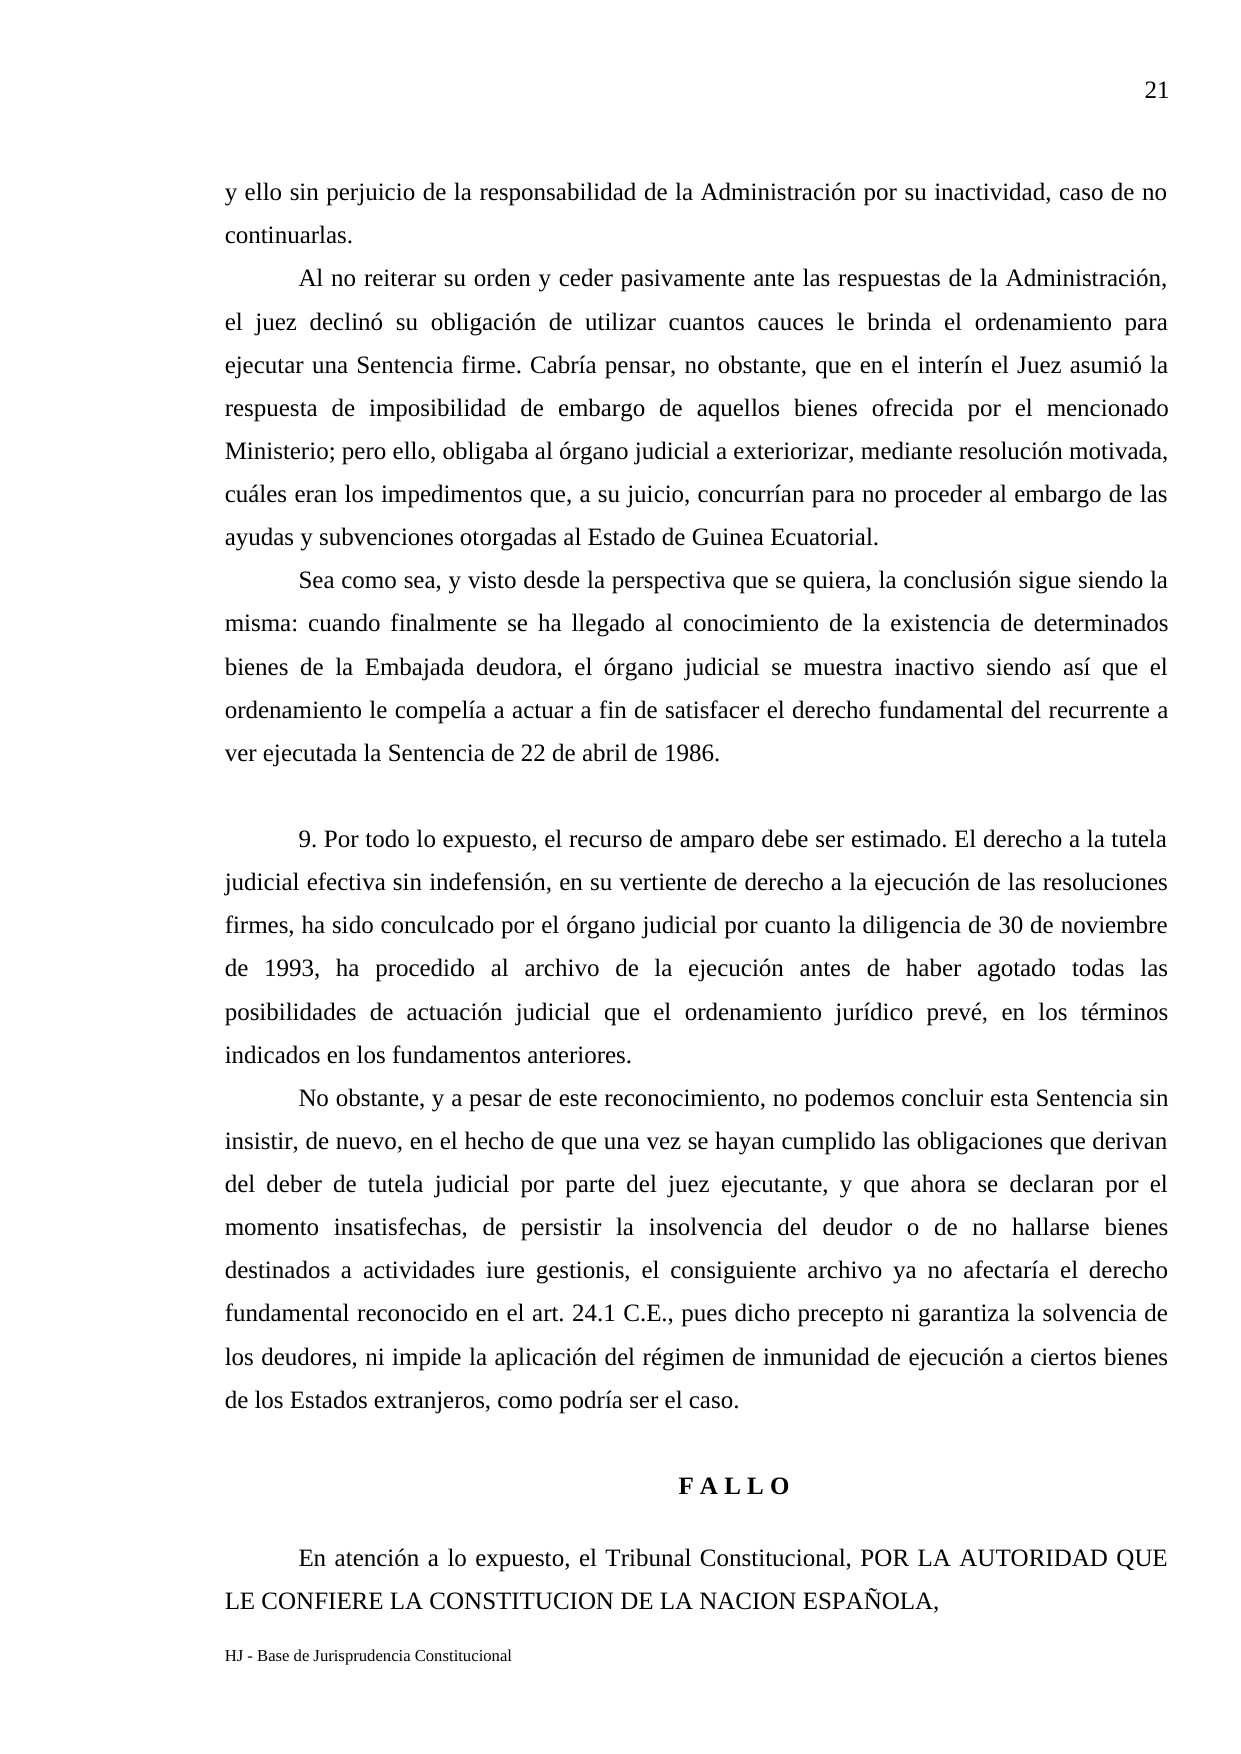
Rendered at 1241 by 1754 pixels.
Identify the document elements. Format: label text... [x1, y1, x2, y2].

text No obstante, y a pesar de este reconocimiento, no podemos concluir esta Sentencia sin insistir, de nuevo, en el hecho de que una vez se hayan cumplido las obligaciones que derivan del deber de tutela judicial por parte del juez ejecutante, y que ahora se declaran por el momento insatisfechas, de persistir la insolvencia del deudor o de no hallarse bienes destinados a actividades iure gestionis, el consiguiente archivo ya no afectaría el derecho fundamental reconocido en el art. 24.1 C.E., pues dicho precepto ni garantiza la solvencia de los deudores, ni impide la aplicación del régimen de inmunidad de ejecución a ciertos bienes de los Estados extranjeros, como podría ser el caso. [224, 1083, 1169, 1413]
text Sea como sea, y visto desde la perspectiva que se quiera, la conclusión sigue siendo la misma: cuando finalmente se ha llegado al conocimiento de la existencia de determinados bienes de la Embajada deudora, el órgano judicial se muestra inactivo siendo así que el ordenamiento le compelía a actuar a fin de satisfacer el derecho fundamental del recurrente a ver ejecutada la Sentencia de 22 de abril de 1986. [224, 565, 1169, 767]
text 9. Por todo lo expuesto, el recurso de amparo debe ser estimado. El derecho a la tutela judicial efectiva sin indefensión, en su vertiente de derecho a la ejecución de las resoluciones firmes, ha sido conculcado por el órgano judicial por cuanto la diligencia de 30 de noviembre de 1993, ha procedido al archivo de la ejecución antes de haber agotado todas las posibilidades de actuación judicial que el ordenamiento jurídico prevé, en los términos indicados en los fundamentos anteriores. [224, 824, 1169, 1068]
text En atención a lo expuesto, el Tribunal Constitucional, POR LA AUTORIDAD QUE LE CONFIERE LA CONSTITUCION DE LA NACION ESPAÑOLA, [224, 1543, 1169, 1615]
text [224, 177, 1169, 249]
text Al no reiterar su orden y ceder pasivamente ante las respuestas de la Administración, el juez declinó su obligación de utilizar cuantos cauces le brinda el ordenamiento para ejecutar una Sentencia firme. Cabría pensar, no obstante, que en el interín el Juez asumió la respuesta de imposibilidad de embargo de aquellos bienes ofrecida por el mencionado Ministerio; pero ello, obligaba al órgano judicial a exteriorizar, mediante resolución motivada, cuáles eran los impedimentos que, a su juicio, concurrían para no proceder al embargo de las ayudas y subvenciones otorgadas al Estado de Guinea Ecuatorial. [224, 263, 1169, 551]
subtitle F A L L O [224, 1471, 1169, 1500]
